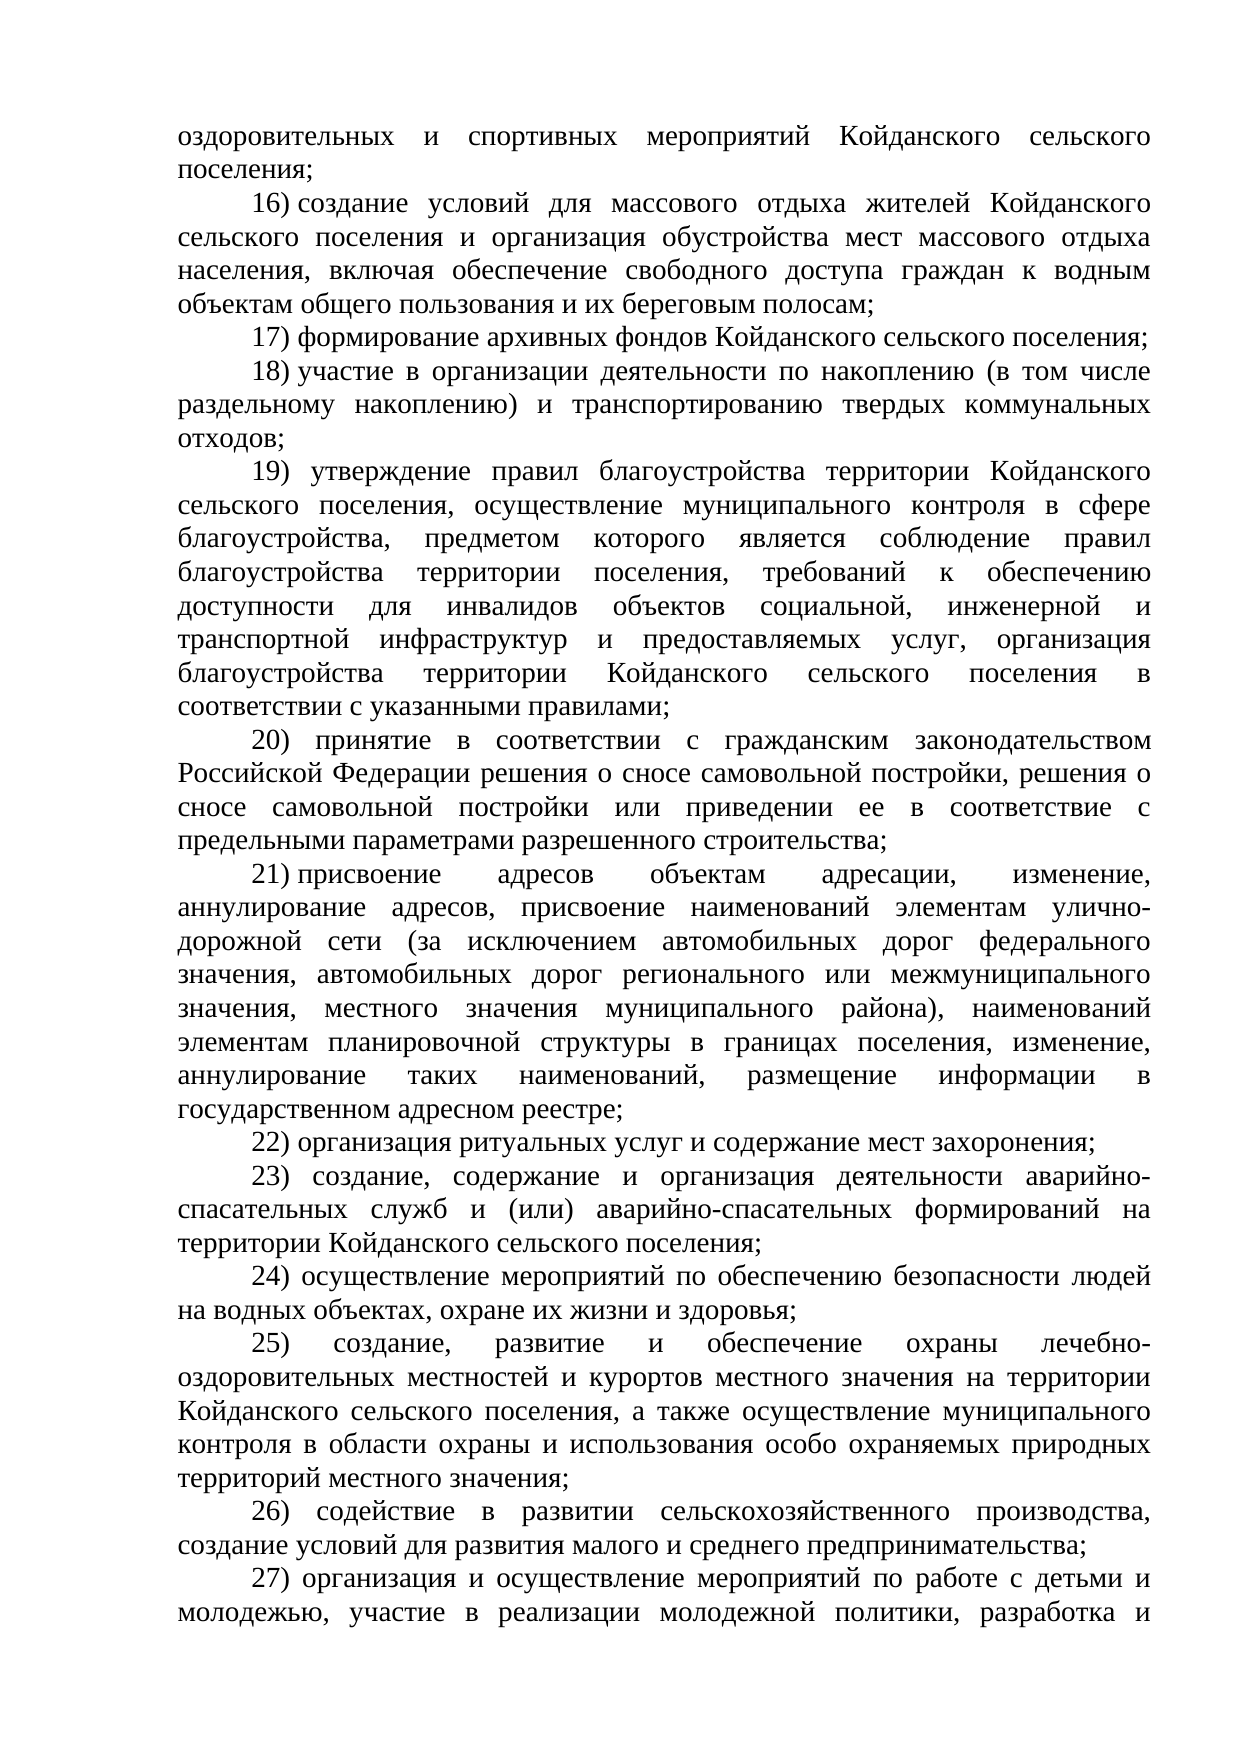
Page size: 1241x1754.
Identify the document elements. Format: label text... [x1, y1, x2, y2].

text 16) создание условий для массового отдыха жителей Койданского сельского поселения и организация обустройства мест массового отдыха населения, включая обеспечение свободного доступа граждан к водным объектам общего пользования и их береговым полосам; [177, 185, 1152, 319]
text 17) формирование архивных фондов Койданского сельского поселения; [177, 319, 1152, 353]
text 26) содействие в развитии сельскохозяйственного производства, создание условий для развития малого и среднего предпринимательства; [177, 1493, 1152, 1560]
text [177, 118, 1152, 185]
text 18) участие в организации деятельности по накоплению (в том числе раздельному накоплению) и транспортированию твердых коммунальных отходов; [177, 353, 1152, 453]
text 24) осуществление мероприятий по обеспечению безопасности людей на водных объектах, охране их жизни и здоровья; [177, 1258, 1152, 1326]
text 20) принятие в соответствии с гражданским законодательством Российской Федерации решения о сносе самовольной постройки, решения о сносе самовольной постройки или приведении ее в соответствие с предельными параметрами разрешенного строительства; [177, 722, 1152, 856]
text 21) присвоение адресов объектам адресации, изменение, аннулирование адресов, присвоение наименований элементам улично-дорожной сети (за исключением автомобильных дорог федерального значения, автомобильных дорог регионального или межмуниципального значения, местного значения муниципального района), наименований элементам планировочной структуры в границах поселения, изменение, аннулирование таких наименований, размещение информации в государственном адресном реестре; [177, 856, 1152, 1124]
text 25) создание, развитие и обеспечение охраны лечебно-оздоровительных местностей и курортов местного значения на территории Койданского сельского поселения, а также осуществление муниципального контроля в области охраны и использования особо охраняемых природных территорий местного значения; [177, 1326, 1152, 1493]
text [177, 1560, 1152, 1627]
text 19) утверждение правил благоустройства территории Койданского сельского поселения, осуществление муниципального контроля в сфере благоустройства, предметом которого является соблюдение правил благоустройства территории поселения, требований к обеспечению доступности для инвалидов объектов социальной, инженерной и транспортной инфраструктур и предоставляемых услуг, организация благоустройства территории Койданского сельского поселения в соответствии с указанными правилами; [177, 453, 1152, 722]
text 22) организация ритуальных услуг и содержание мест захоронения; [177, 1124, 1152, 1158]
text 23) создание, содержание и организация деятельности аварийно-спасательных служб и (или) аварийно-спасательных формирований на территории Койданского сельского поселения; [177, 1158, 1152, 1258]
